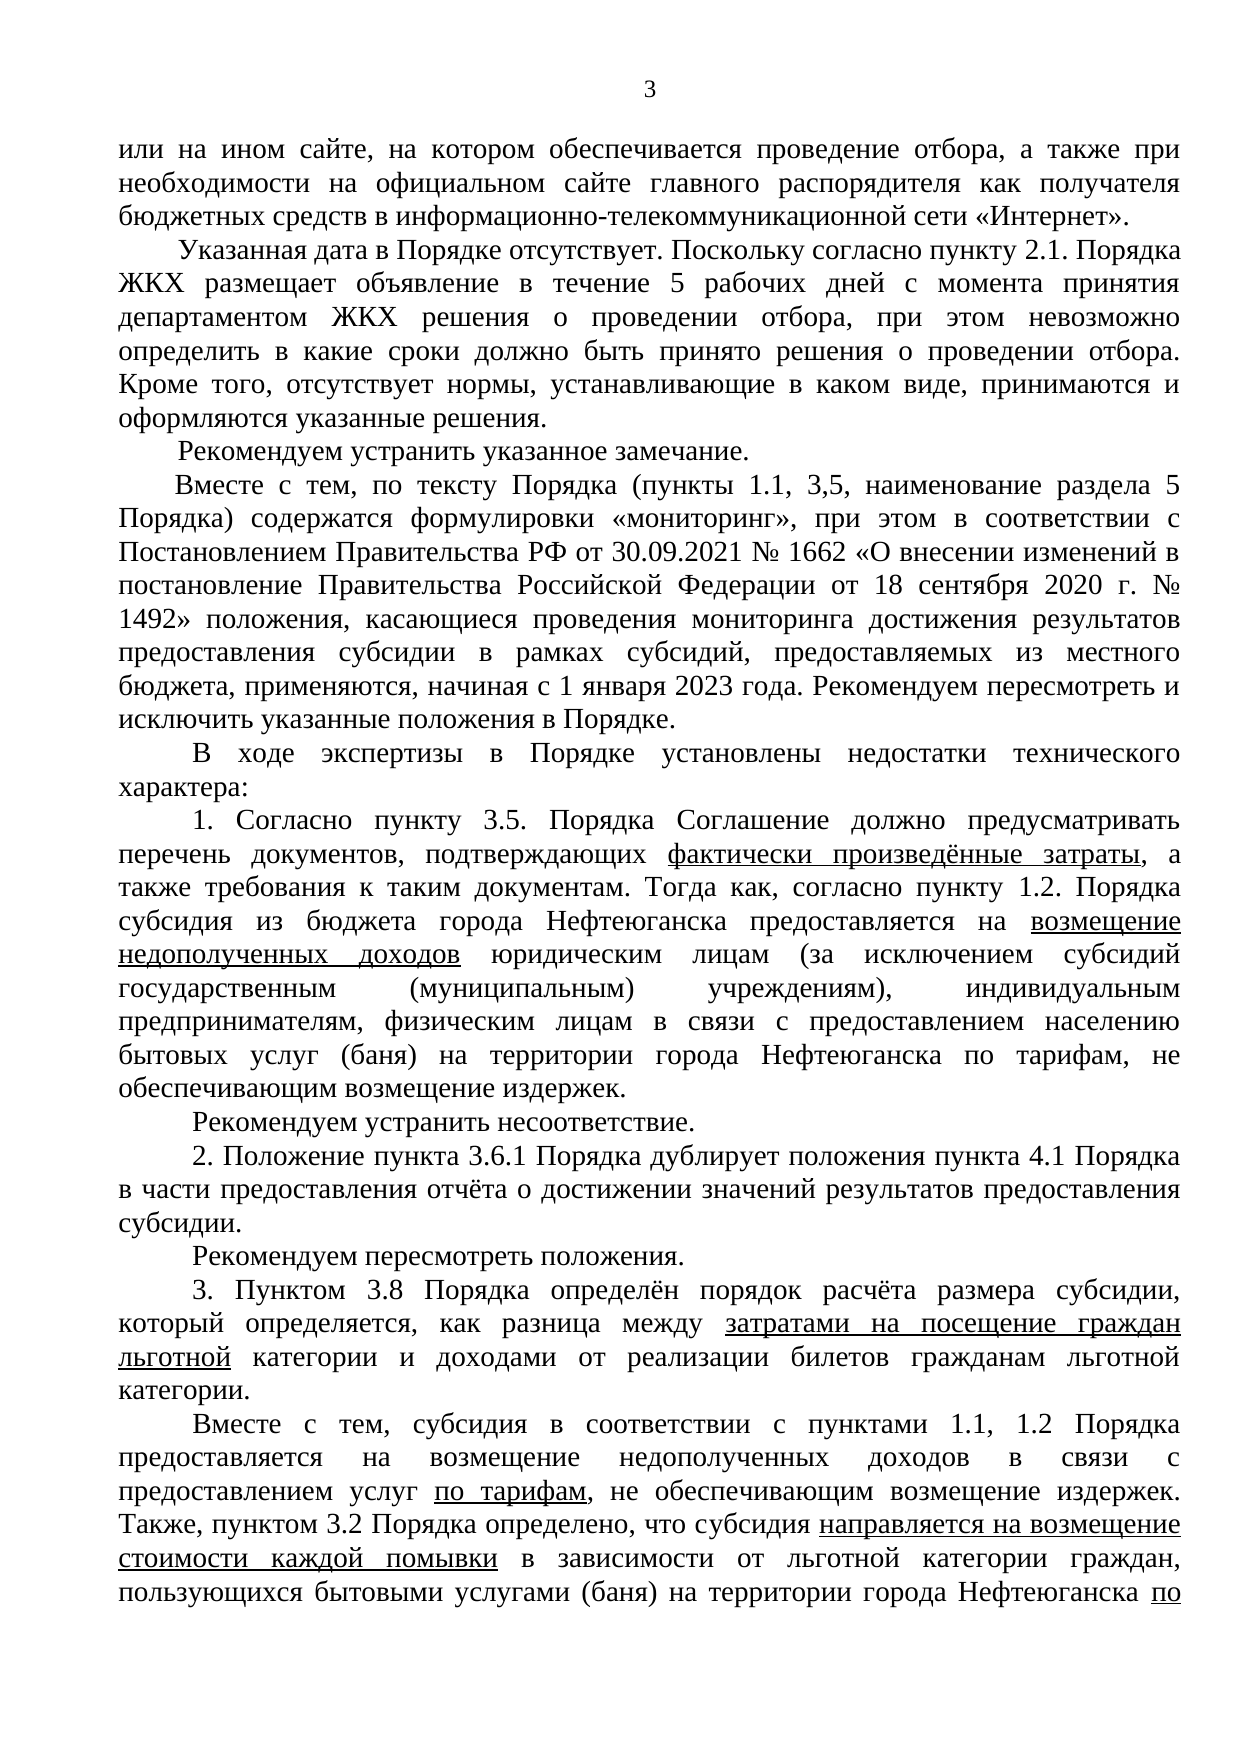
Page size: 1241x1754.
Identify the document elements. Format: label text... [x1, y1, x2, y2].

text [118, 1406, 1181, 1607]
text Рекомендуем пересмотреть положения. [118, 1238, 1181, 1272]
text Рекомендуем устранить указанное замечание. [118, 433, 1181, 467]
text В ходе экспертизы в Порядке установлены недостатки технического характера: [118, 735, 1181, 802]
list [118, 131, 1181, 232]
text 1. Согласно пункту 3.5. Порядка Соглашение должно предусматривать перечень документов, подтверждающих фактически произведённые затраты, а также требования к таким документам. Тогда как, согласно пункту 1.2. Порядка субсидия из бюджета города Нефтеюганска предоставляется на возмещение недополученных доходов юридическим лицам (за исключением субсидий государственным (муниципальным) учреждениям), индивидуальным предпринимателям, физическим лицам в связи с предоставлением населению бытовых услуг (баня) на территории города Нефтеюганска по тарифам, не обеспечивающим возмещение издержек. [118, 802, 1181, 1104]
text Рекомендуем устранить несоответствие. [118, 1104, 1181, 1138]
text 3. Пунктом 3.8 Порядка определён порядок расчёта размера субсидии, который определяется, как разница между затратами на посещение граждан льготной категории и доходами от реализации билетов гражданам льготной категории. [118, 1272, 1181, 1406]
text 2. Положение пункта 3.6.1 Порядка дублирует положения пункта 4.1 Порядка в части предоставления отчёта о достижении значений результатов предоставления субсидии. [118, 1138, 1181, 1238]
text Вместе с тем, по тексту Порядка (пункты 1.1, 3,5, наименование раздела 5 Порядка) содержатся формулировки «мониторинг», при этом в соответствии с Постановлением Правительства РФ от 30.09.2021 № 1662 «О внесении изменений в постановление Правительства Российской Федерации от 18 сентября 2020 г. № 1492» положения, касающиеся проведения мониторинга достижения результатов предоставления субсидии в рамках субсидий, предоставляемых из местного бюджета, применяются, начиная с 1 января 2023 года. Рекомендуем пересмотреть и исключить указанные положения в Порядке. [118, 467, 1181, 735]
text Указанная дата в Порядке отсутствует. Поскольку согласно пункту 2.1. Порядка ЖКХ размещает объявление в течение 5 рабочих дней с момента принятия департаментом ЖКХ решения о проведении отбора, при этом невозможно определить в какие сроки должно быть принято решения о проведении отбора. Кроме того, отсутствует нормы, устанавливающие в каком виде, принимаются и оформляются указанные решения. [118, 232, 1181, 433]
